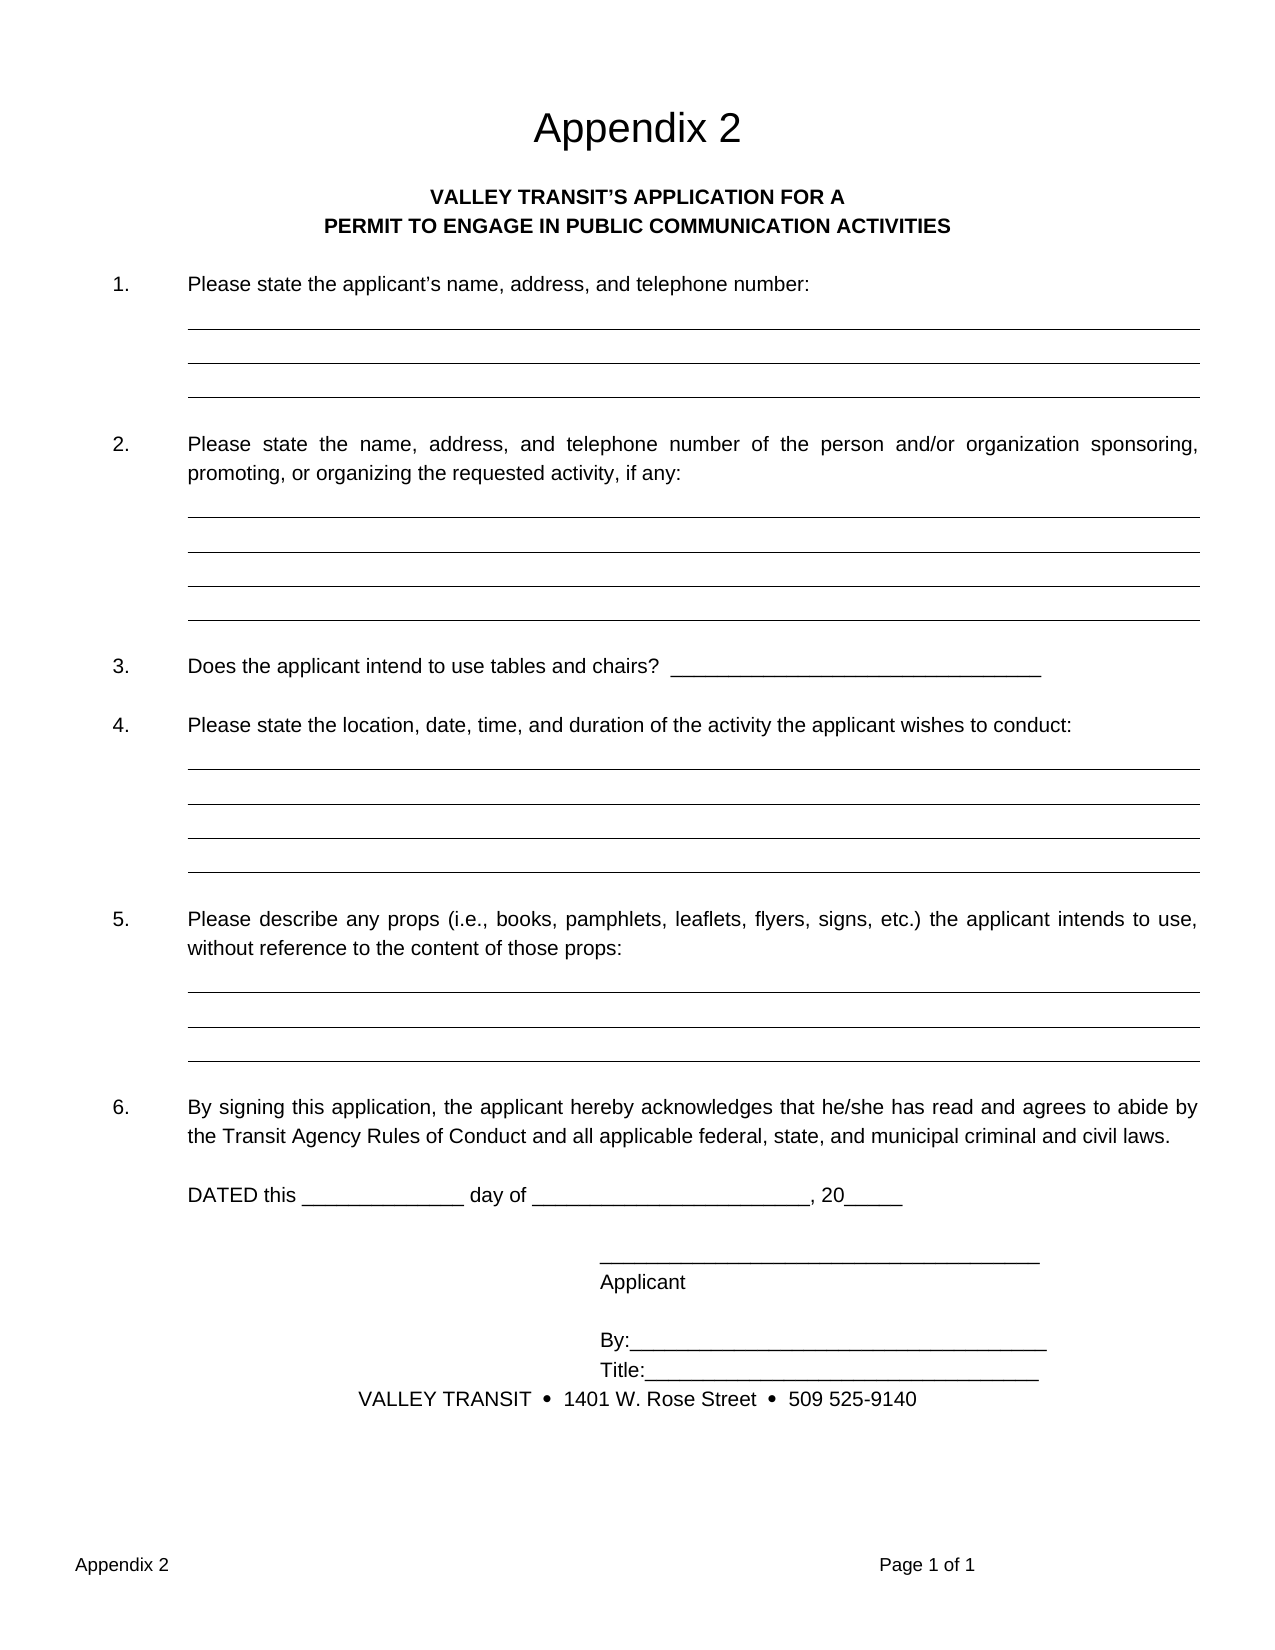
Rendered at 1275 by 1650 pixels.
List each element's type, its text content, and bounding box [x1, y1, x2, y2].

list Please state the location, date, time, and duration of the activity the applicant wishes to conduct: [112, 709, 1200, 738]
list Please state the applicant’s name, address, and telephone number: [112, 268, 1200, 297]
list Does the applicant intend to use tables and chairs? ________________________________ [112, 651, 1200, 680]
text VALLEY TRANSIT 1401 W. Rose Street 509 525-9140 [75, 1383, 1200, 1412]
text PERMIT TO ENGAGE IN PUBLIC COMMUNICATION ACTIVITIES [75, 210, 1200, 239]
text Appendix 2 [75, 104, 1200, 152]
text ______________________________________ [525, 1237, 1200, 1266]
text VALLEY TRANSIT’S APPLICATION FOR A [75, 181, 1200, 210]
list By signing this application, the applicant hereby acknowledges that he/she has read and agrees to abide by the Transit Agency Rules of Conduct and all applicable federal, state, and municipal criminal and civil laws. [112, 1091, 1200, 1149]
list Please state the name, address, and telephone number of the person and/or organization sponsoring, promoting, or organizing the requested activity, if any: [112, 428, 1200, 486]
text Applicant [562, 1266, 1200, 1295]
list Please describe any props (i.e., books, pamphlets, leaflets, flyers, signs, etc.) the applicant intends to use, without reference to the content of those props: [112, 903, 1200, 961]
text Title:__________________________________ [600, 1354, 1200, 1383]
text By:____________________________________ [600, 1324, 1200, 1354]
text DATED this ______________ day of ________________________, 20_____ [187, 1179, 1200, 1208]
